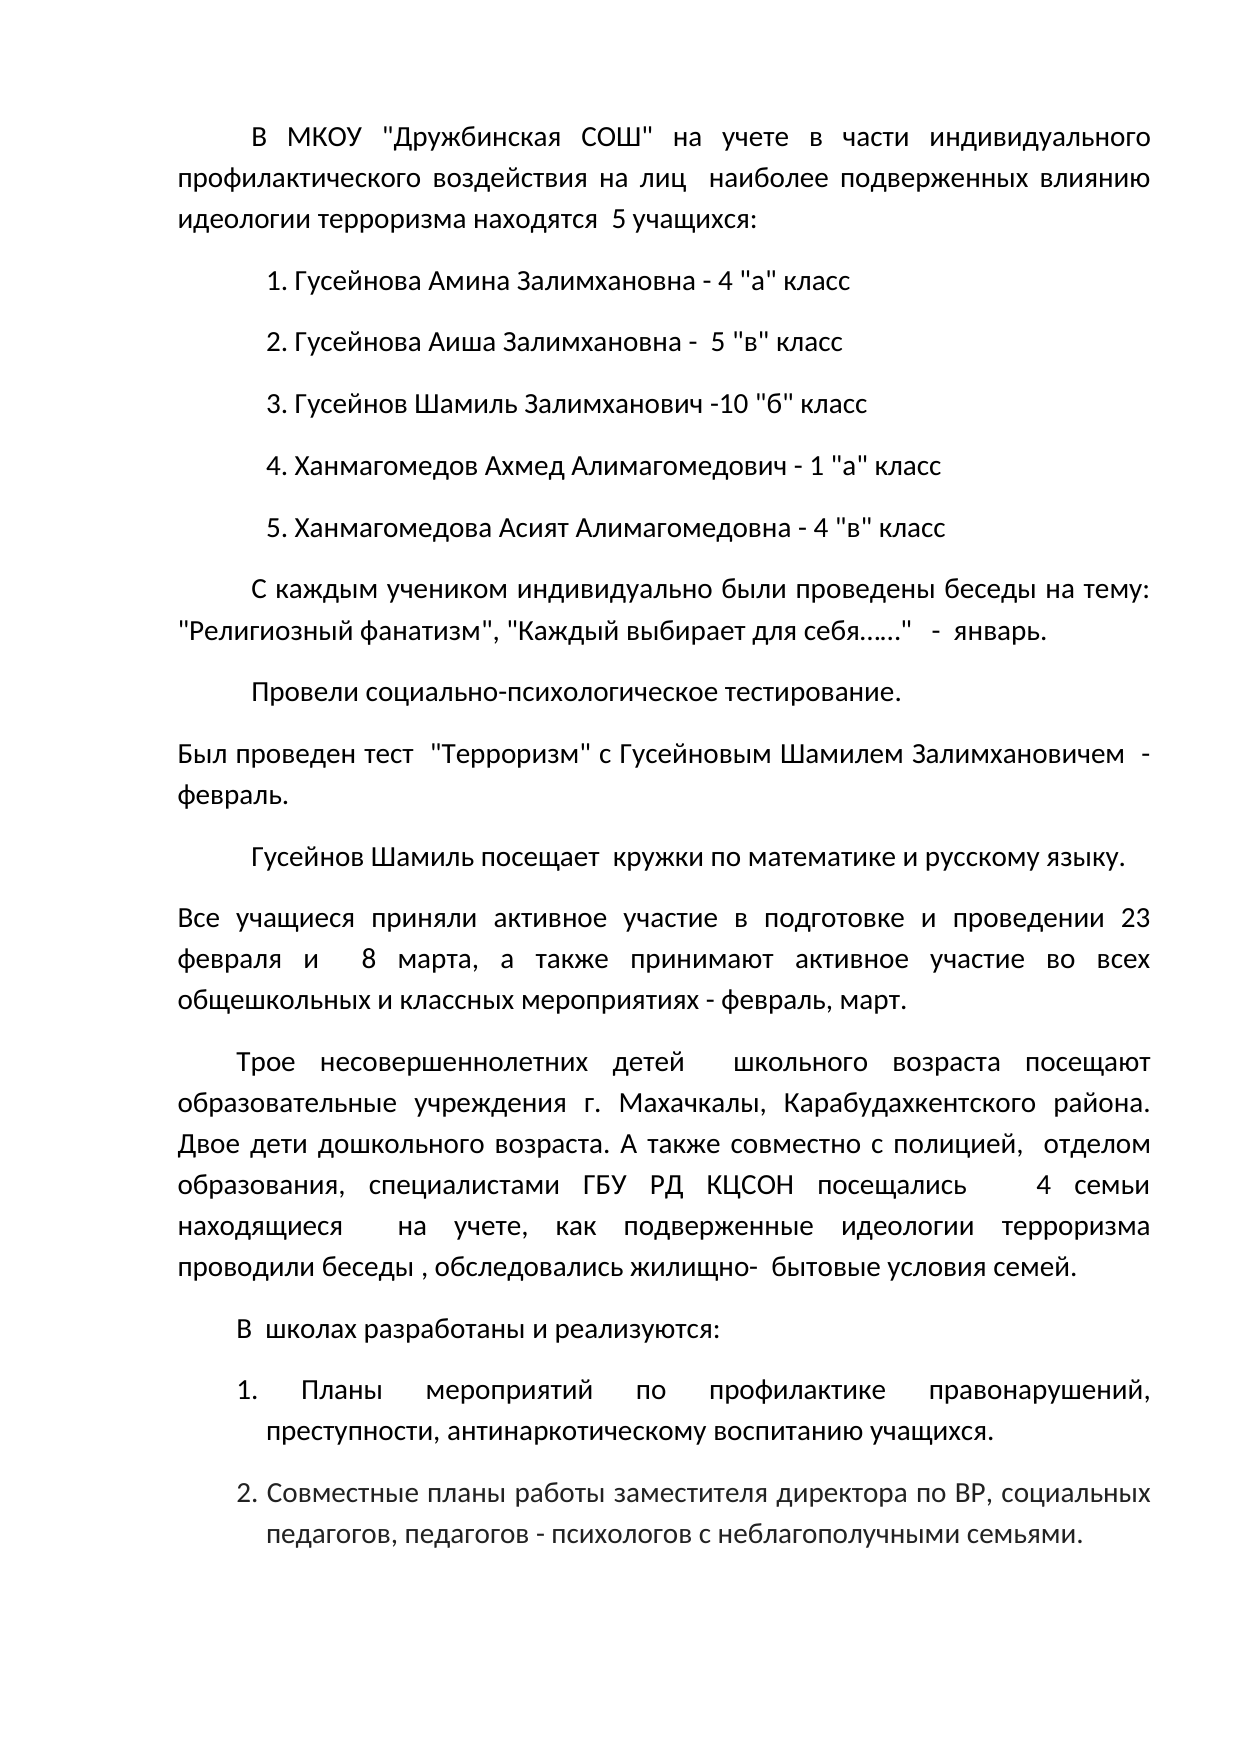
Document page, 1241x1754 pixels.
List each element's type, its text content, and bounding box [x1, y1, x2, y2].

text 5. Ханмагомедова Асият Алимагомедовна - 4 "в" класс [177, 509, 1152, 544]
text Был проведен тест "Терроризм" с Гусейновым Шамилем Залимхановичем - февраль. [177, 735, 1152, 812]
text 1. Гусейнова Амина Залимхановна - 4 "а" класс [177, 262, 1152, 297]
text Провели социально-психологическое тестирование. [177, 673, 1152, 709]
text 1. Планы мероприятий по профилактике правонарушений, преступности, антинаркотическому воспитанию учащихся. [236, 1371, 1152, 1448]
text В МКОУ "Дружбинская СОШ" на учете в части индивидуального профилактического воздействия на лиц наиболее подверженных влиянию идеологии терроризма находятся 5 учащихся: [177, 118, 1152, 236]
text В школах разработаны и реализуются: [177, 1310, 1152, 1345]
text 4. Ханмагомедов Ахмед Алимагомедович - 1 "а" класс [177, 447, 1152, 483]
text Гусейнов Шамиль посещает кружки по математике и русскому языку. [177, 838, 1152, 873]
text 3. Гусейнов Шамиль Залимханович -10 "б" класс [177, 385, 1152, 421]
text Трое несовершеннолетних детей школьного возраста посещают образовательные учреждения г. Махачкалы, Карабудахкентского района. Двое дети дошкольного возраста. А также совместно с полицией, отделом образования, специалистами ГБУ РД КЦСОН посещались 4 семьи находящиеся на учете, как подверженные идеологии терроризма проводили беседы , обследовались жилищно- бытовые условия семей. [177, 1043, 1152, 1283]
text С каждым учеником индивидуально были проведены беседы на тему: "Религиозный фанатизм", "Каждый выбирает для себя……" - январь. [177, 571, 1152, 647]
text Все учащиеся приняли активное участие в подготовке и проведении 23 февраля и 8 марта, а также принимают активное участие во всех общешкольных и классных мероприятиях - февраль, март. [177, 899, 1152, 1017]
text 2. Гусейнова Аиша Залимхановна - 5 "в" класс [177, 323, 1152, 359]
text 2. Совместные планы работы заместителя директора по ВР, социальных педагогов, педагогов - психологов с неблагополучными семьями. [236, 1510, 1152, 1551]
